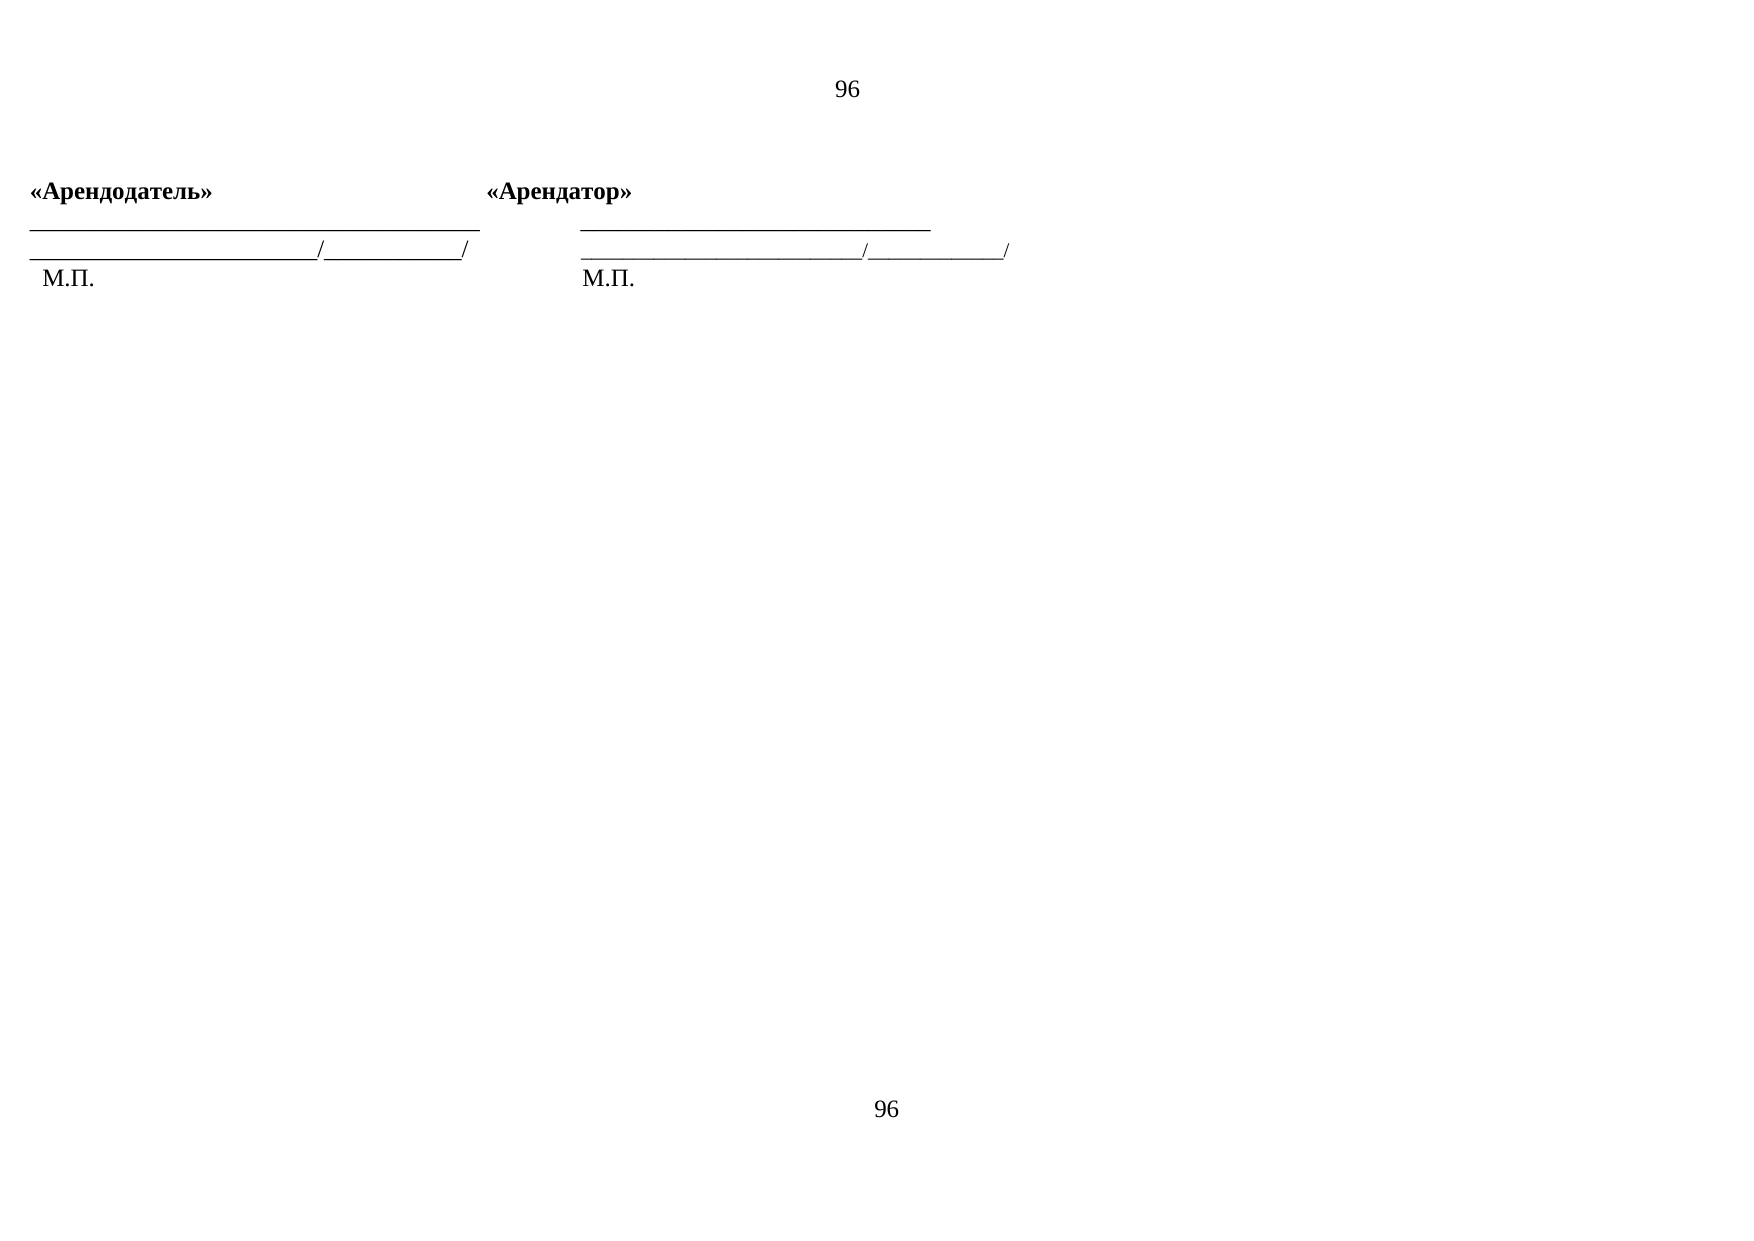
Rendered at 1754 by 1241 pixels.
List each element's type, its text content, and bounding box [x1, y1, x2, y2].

text М.П. М.П. [29, 263, 1636, 291]
text ____________________________________ ____________________________ [29, 205, 1636, 234]
text _______________________/___________/ ___________________________/_____________/ [29, 234, 1636, 263]
text «Арендодатель» «Арендатор» [29, 176, 1636, 205]
